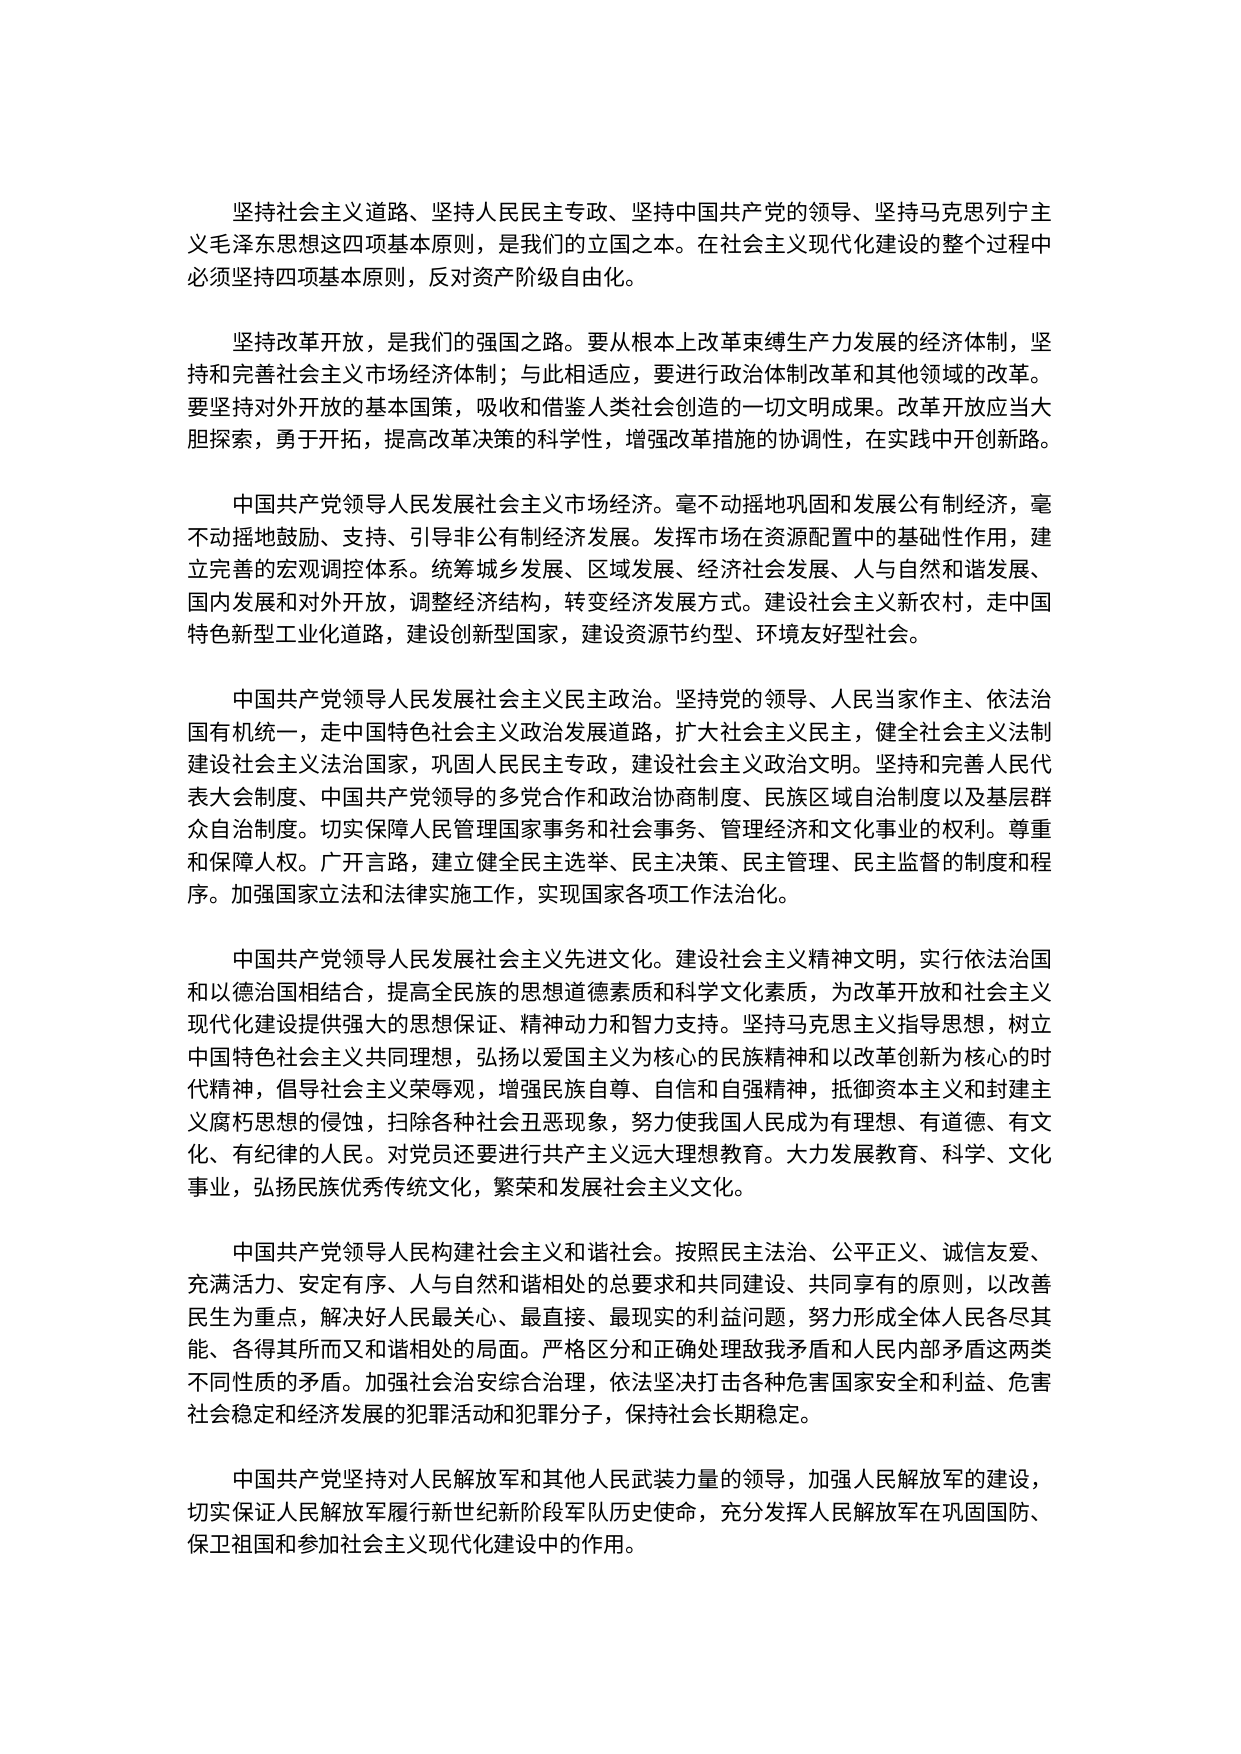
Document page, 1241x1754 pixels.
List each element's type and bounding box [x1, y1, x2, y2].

text [187, 162, 1053, 1559]
